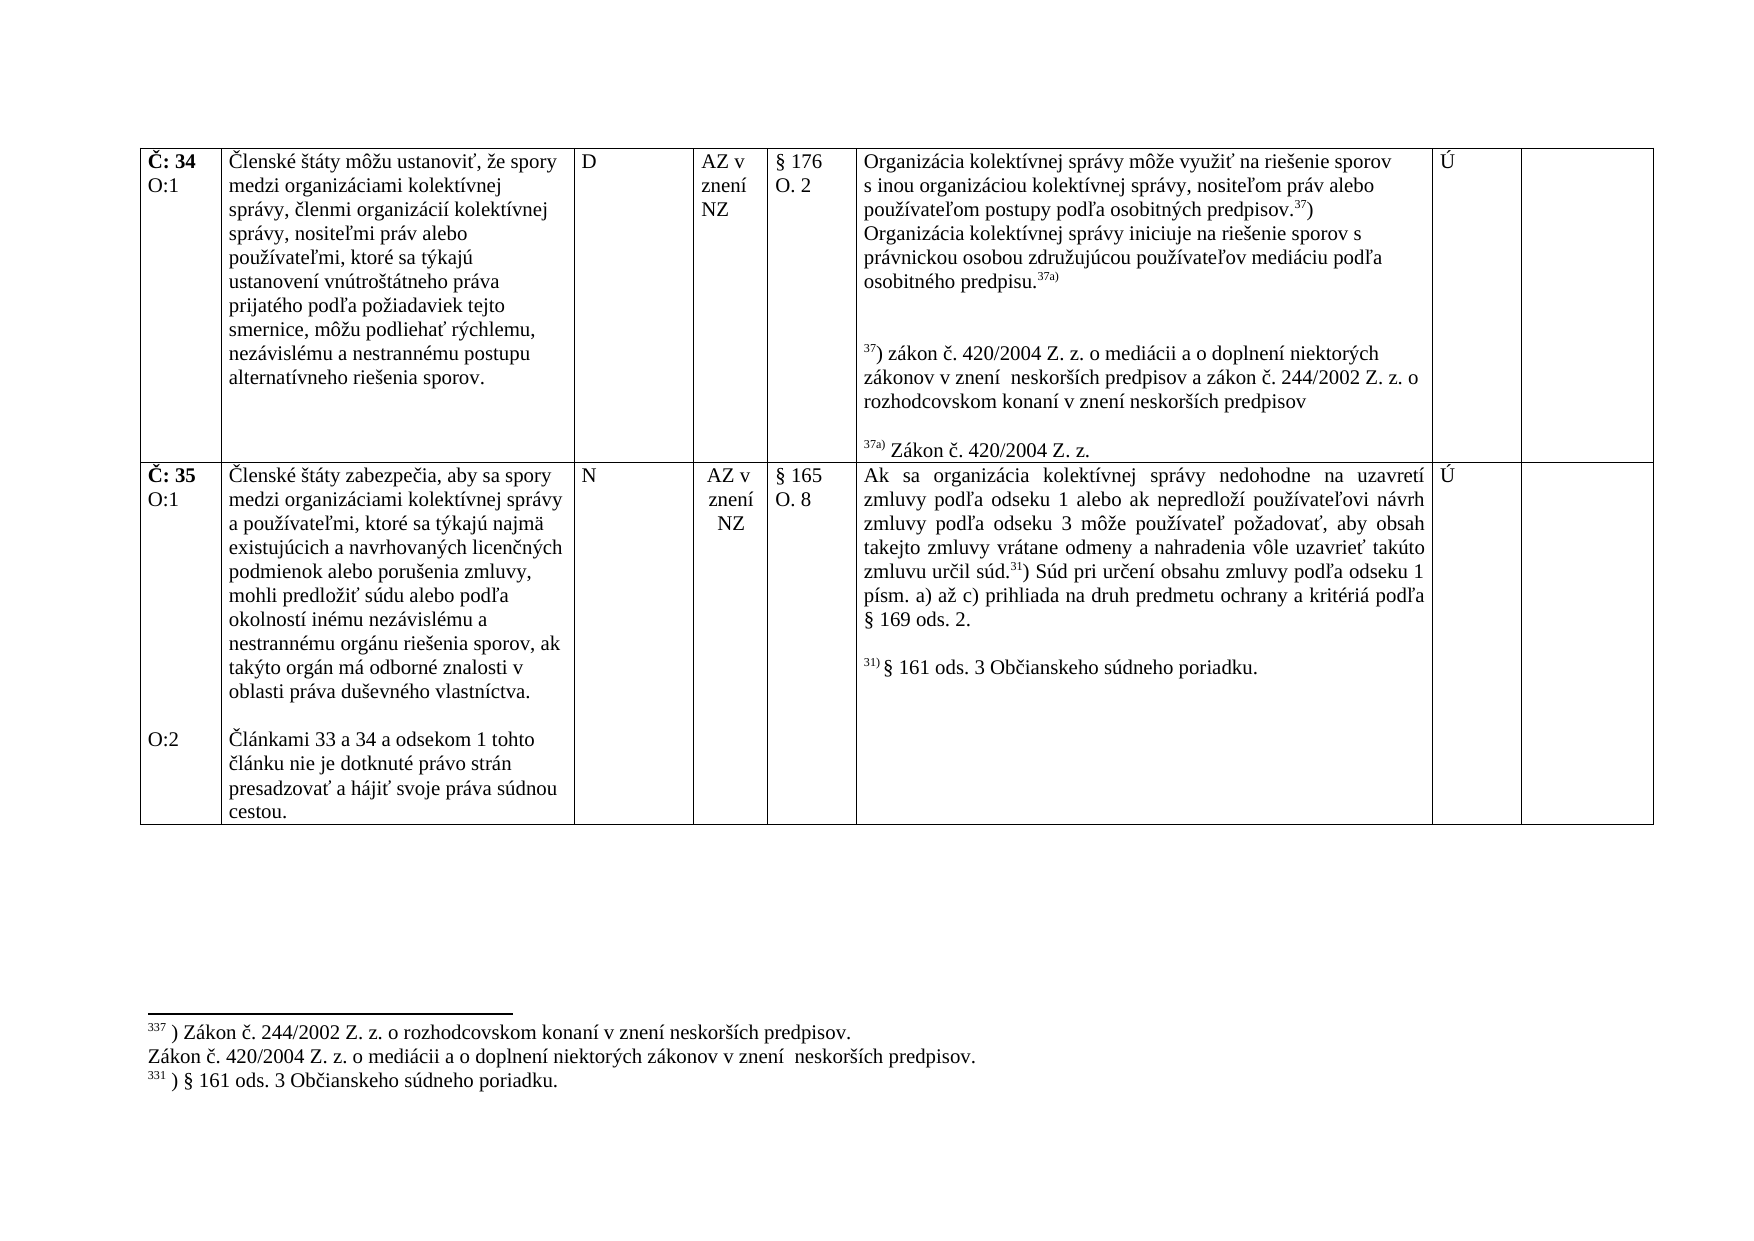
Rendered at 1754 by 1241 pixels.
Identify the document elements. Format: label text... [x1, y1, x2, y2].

table_cell Organizácia kolektívnej správy môže využiť na riešenie sporov s inou organizáciou kolektívnej správy, nositeľom práv alebo používateľom postupy podľa osobitných predpisov.37) Organizácia kolektívnej správy iniciuje na riešenie sporov s právnickou osobou združujúcou používateľov mediáciu podľa osobitného predpisu.37a) 37) zákon č. 420/2004 Z. z. o mediácii a o doplnení niektorých zákonov v znení neskorších predpisov a zákon č. 244/2002 Z. z. o rozhodcovskom konaní v znení neskorších predpisov 37a) Zákon č. 420/2004 Z. z. _____________________________________________ [857, 149, 1432, 462]
table_cell D [575, 149, 693, 462]
table_cell § 176 O. 2 [768, 149, 856, 462]
table_cell AZ v znení NZ [694, 463, 767, 823]
table_cell § 165 O. 8 [768, 463, 856, 823]
table_cell Č: 35 O:1 O:2 [141, 463, 221, 823]
table_cell Ú [1433, 149, 1521, 462]
table_cell Členské štáty môžu ustanoviť, že spory medzi organizáciami kolektívnej správy, členmi organizácií kolektívnej správy, nositeľmi práv alebo používateľmi, ktoré sa týkajú ustanovení vnútroštátneho práva prijatého podľa požiadaviek tejto smernice, môžu podliehať rýchlemu, nezávislému a nestrannému postupu alternatívneho riešenia sporov. [222, 149, 574, 462]
table_cell Č: 34 O:1 [141, 149, 221, 462]
table_cell [1522, 463, 1653, 823]
table_cell Ak sa organizácia kolektívnej správy nedohodne na uzavretí zmluvy podľa odseku 1 alebo ak nepredloží používateľovi návrh zmluvy podľa odseku 3 môže používateľ požadovať, aby obsah takejto zmluvy vrátane odmeny a nahradenia vôle uzavrieť takúto zmluvu určil súd.31) Súd pri určení obsahu zmluvy podľa odseku 1 písm. a) až c) prihliada na druh predmetu ochrany a kritériá podľa § 169 ods. 2. 31) § 161 ods. 3 Občianskeho súdneho poriadku. [857, 463, 1432, 823]
table_cell Ú [1433, 463, 1521, 823]
table_cell [1522, 149, 1653, 462]
table_cell N [575, 463, 693, 823]
table_cell AZ v znení NZ [694, 149, 767, 462]
table_cell Členské štáty zabezpečia, aby sa spory medzi organizáciami kolektívnej správy a používateľmi, ktoré sa týkajú najmä existujúcich a navrhovaných licenčných podmienok alebo porušenia zmluvy, mohli predložiť súdu alebo podľa okolností inému nezávislému a nestrannému orgánu riešenia sporov, ak takýto orgán má odborné znalosti v oblasti práva duševného vlastníctva. Článkami 33 a 34 a odsekom 1 tohto článku nie je dotknuté právo strán presadzovať a hájiť svoje práva súdnou cestou. [222, 463, 574, 823]
